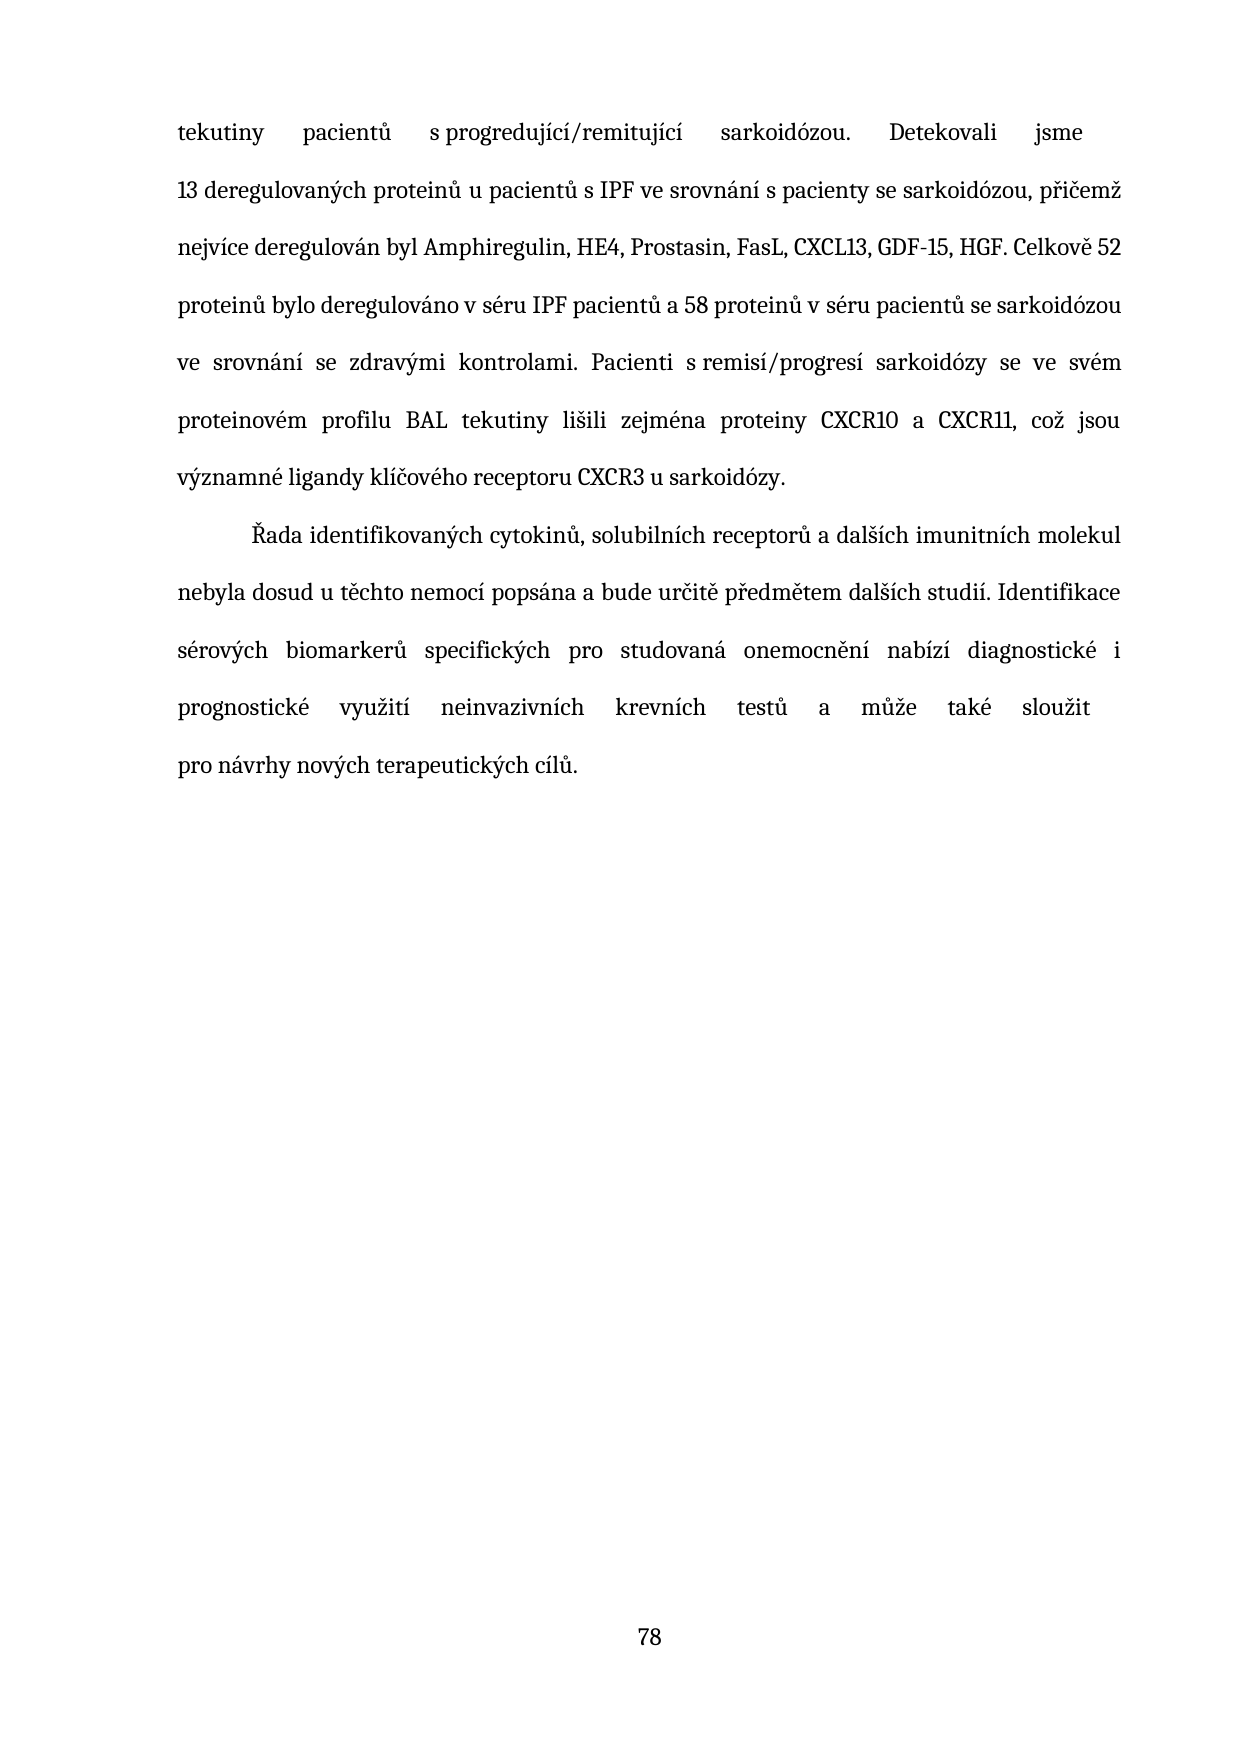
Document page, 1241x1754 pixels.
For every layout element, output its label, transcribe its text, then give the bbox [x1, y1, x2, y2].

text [177, 118, 1122, 492]
text Řada identifikovaných cytokinů, solubilních receptorů a dalších imunitních molekul nebyla dosud u těchto nemocí popsána a bude určitě předmětem dalších studií. Identifikace sérových biomarkerů specifických pro studovaná onemocnění nabízí diagnostické i prognostické využití neinvazivních krevních testů a může také sloužit pro návrhy nových terapeutických cílů. [177, 521, 1122, 779]
